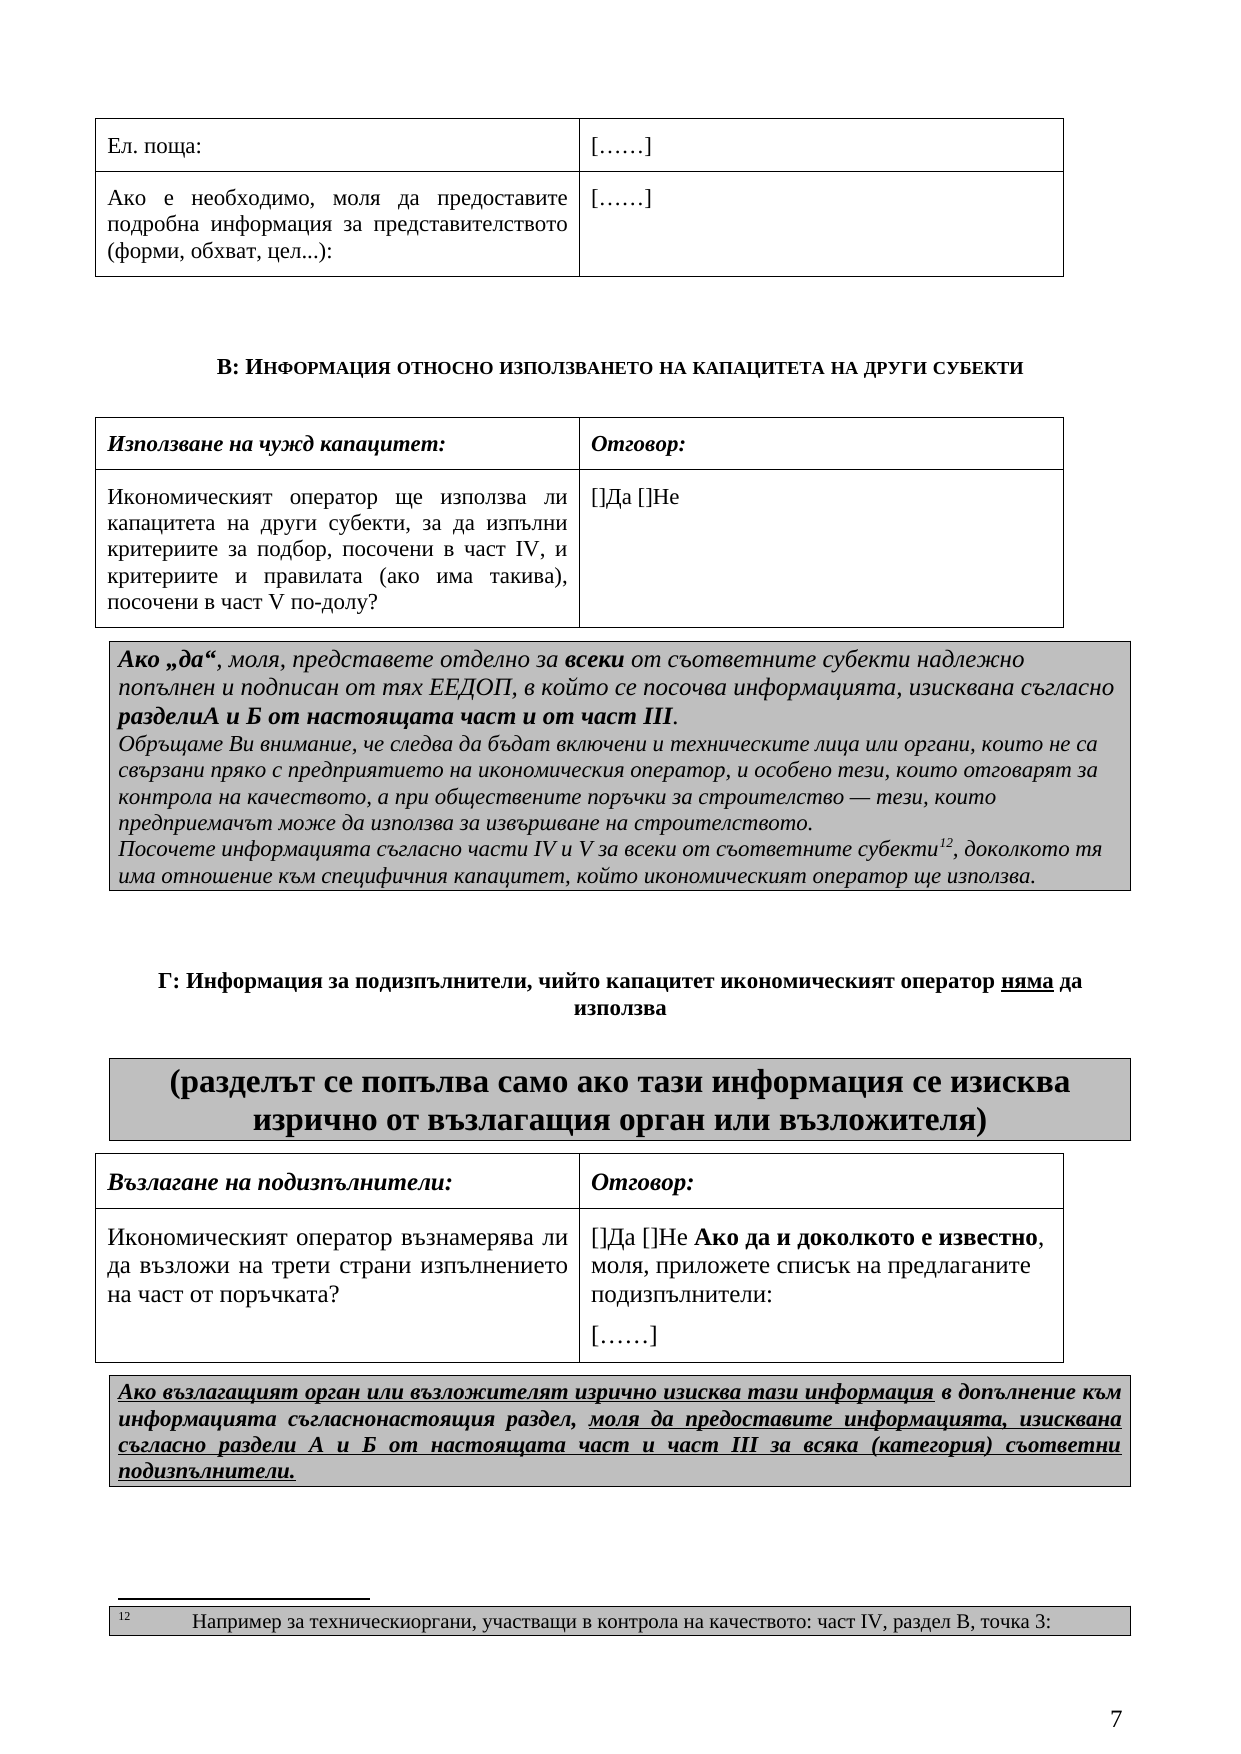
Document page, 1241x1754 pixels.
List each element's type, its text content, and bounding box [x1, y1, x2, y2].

table_cell [……] [580, 119, 1063, 171]
text Ако „да“, моля, представете отделно за всеки от съответните субекти надлежно попълнен и подписан от тях ЕЕДОП, в който се посочва информацията, изисквана съгласно разделиА и Б от настоящата част и от част III. Обръщаме Ви внимание, че следва да бъдат включени и техническите лица или органи, които не са свързани пряко с предприятието на икономическия оператор, и особено тези, които отговарят за контрола на качеството, а при обществените поръчки за строителство — тези, които предприемачът може да използва за извършване на строителството. Посочете информацията съгласно части IV и V за всеки от съответните субекти, доколкото тя има отношение към специфичния капацитет, който икономическият оператор ще използва. [110, 642, 1130, 890]
table_cell []Да []Не [580, 470, 1063, 627]
table_header Възлагане на подизпълнители: [96, 1154, 579, 1208]
text (разделът се попълва само ако тази информация се изисква изрично от възлагащия орган или възложителя) [110, 1059, 1130, 1140]
table_cell Икономическият оператор възнамерява ли да възложи на трети страни изпълнението на част от поръчката? [96, 1209, 579, 1362]
table_header Отговор: [580, 418, 1063, 469]
table_cell []Да []Не Ако да и доколкото е известно, моля, приложете списък на предлаганите подизпълнители: [……] [580, 1209, 1063, 1362]
table_cell Ел. поща: [96, 119, 579, 171]
table_cell [……] [580, 172, 1063, 276]
text В: Информация относно използването на капацитета на други субекти [118, 353, 1122, 379]
table_cell Ако е необходимо, моля да предоставите подробна информация за представителството (форми, обхват, цел...): [96, 172, 579, 276]
text Г: Информация за подизпълнители, чийто капацитет икономическият оператор няма да използва [118, 968, 1122, 1020]
table_cell Икономическият оператор ще използва ли капацитета на други субекти, за да изпълни критериите за подбор, посочени в част IV, и критериите и правилата (ако има такива), посочени в част V по-долу? [96, 470, 579, 627]
table_header Отговор: [580, 1154, 1063, 1208]
text Ако възлагащият орган или възложителят изрично изисква тази информация в допълнение към информацията съгласнонастоящия раздел, моля да предоставите информацията, изисквана съгласно раздели А и Б от настоящата част и част ІІІ за всяка (категория) съответни подизпълнители. [110, 1376, 1130, 1486]
table_header Използване на чужд капацитет: [96, 418, 579, 469]
